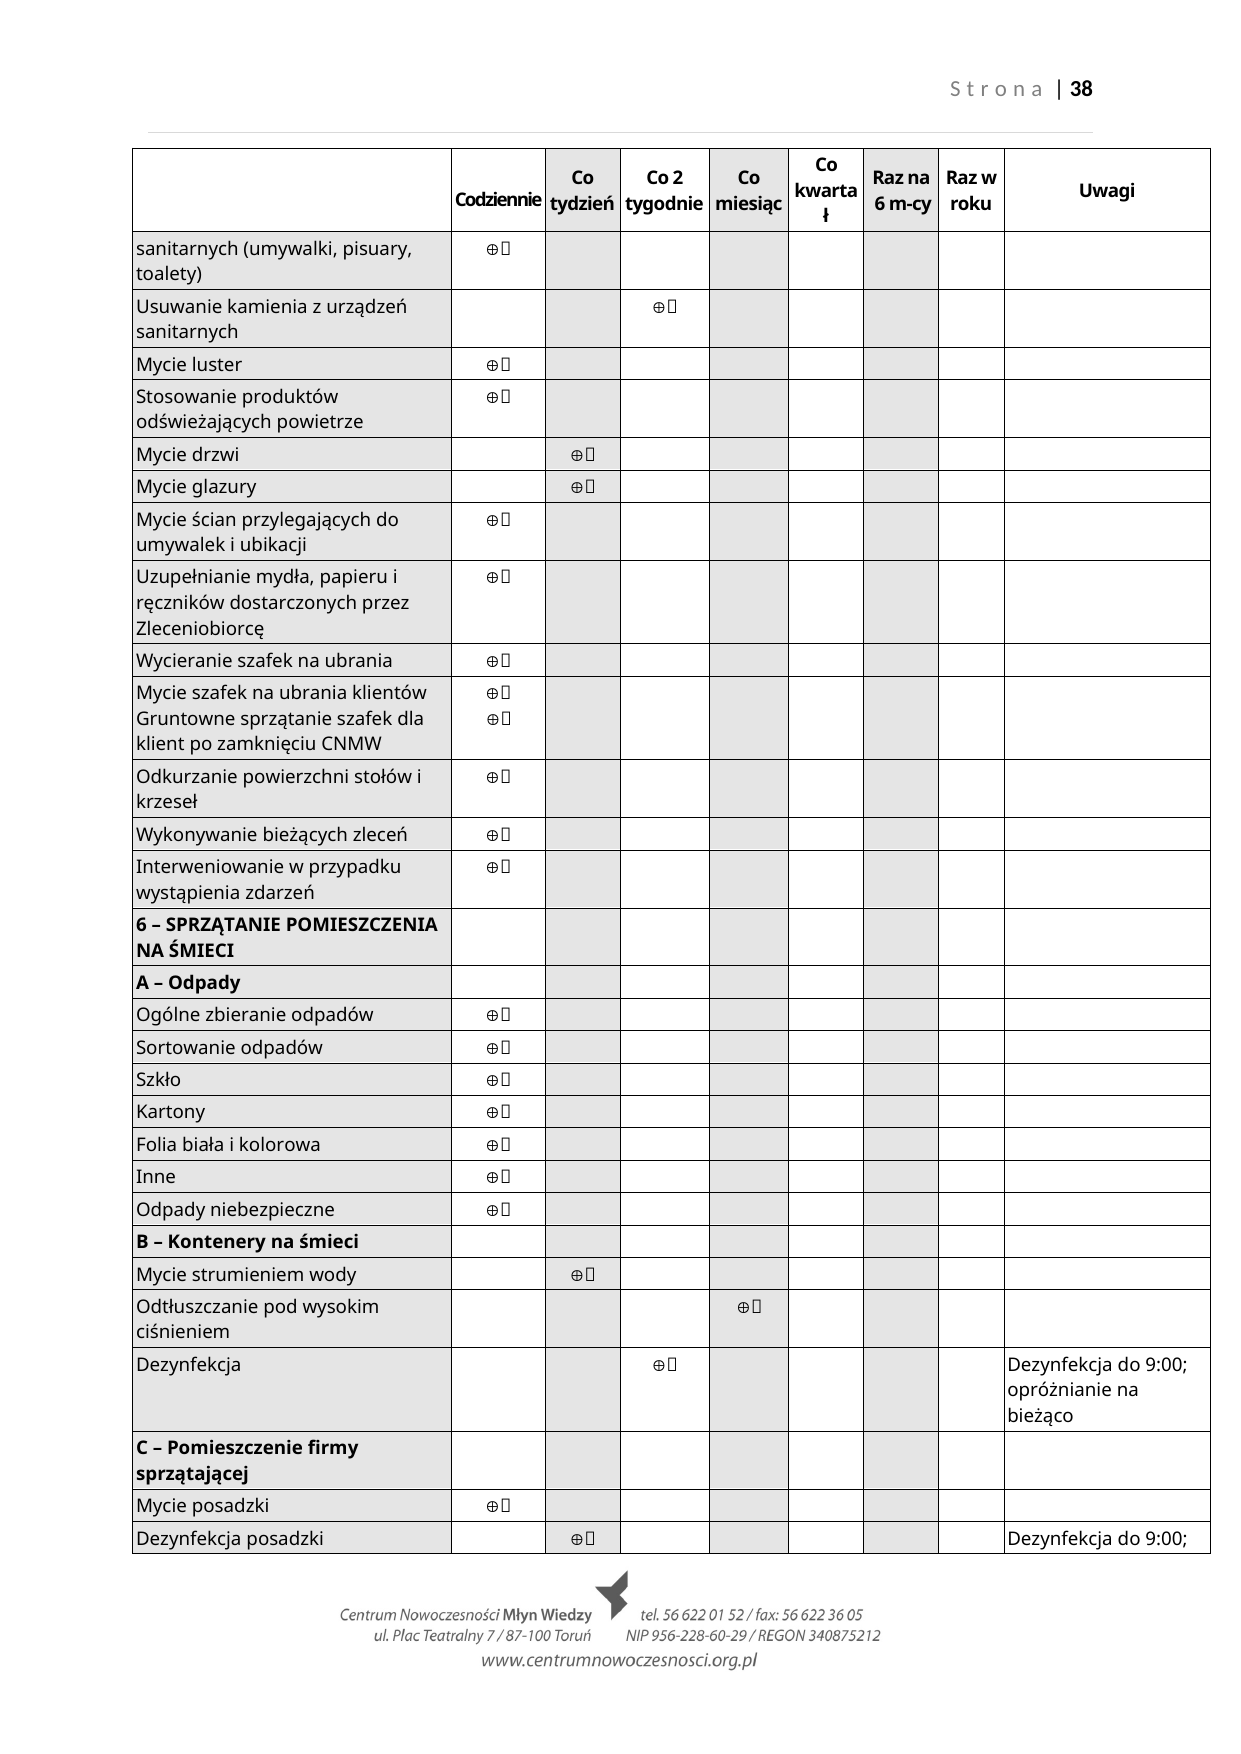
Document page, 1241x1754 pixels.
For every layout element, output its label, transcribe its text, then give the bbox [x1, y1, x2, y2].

table_cell [864, 1161, 938, 1192]
table_cell [939, 1432, 1004, 1488]
table_cell  [452, 644, 545, 676]
table_cell [789, 999, 863, 1030]
table_cell [621, 677, 709, 759]
table_cell [864, 348, 938, 379]
table_cell [789, 644, 863, 676]
table_cell [1005, 438, 1210, 469]
table_header Raz w roku [939, 149, 1004, 231]
table_cell [864, 1226, 938, 1257]
table_header Co miesiąc [710, 149, 788, 231]
table_cell [546, 380, 620, 437]
table_cell [621, 232, 709, 289]
table_cell  [452, 380, 545, 437]
table_cell [864, 438, 938, 469]
table_cell [864, 644, 938, 676]
table_cell  [621, 1348, 709, 1431]
table_cell [621, 851, 709, 907]
table_cell [864, 1290, 938, 1347]
table_cell [621, 760, 709, 817]
table_cell [939, 1490, 1004, 1521]
table_cell [621, 1161, 709, 1192]
table_cell [1005, 818, 1210, 849]
table_cell [939, 851, 1004, 907]
table_cell [710, 1161, 788, 1192]
table_cell  [452, 1161, 545, 1192]
table_cell  [546, 471, 620, 502]
table_cell Wycieranie szafek na ubrania [133, 644, 451, 676]
table_cell [710, 1128, 788, 1160]
table_cell [1005, 851, 1210, 907]
table_cell  [452, 1490, 545, 1521]
table_cell [939, 1258, 1004, 1289]
table_cell [621, 818, 709, 849]
table_cell [710, 471, 788, 502]
table_cell [546, 1432, 620, 1488]
table_cell [621, 909, 709, 965]
table_cell [939, 438, 1004, 469]
table_cell [864, 1348, 938, 1431]
table_cell [939, 818, 1004, 849]
table_cell [621, 1258, 709, 1289]
table_cell [710, 1096, 788, 1127]
table_cell  [452, 818, 545, 849]
table_cell [452, 438, 545, 469]
table_cell [939, 966, 1004, 998]
table_cell 6 – SPRZĄTANIE POMIESZCZENIA NA ŚMIECI [133, 909, 451, 965]
table_cell [789, 966, 863, 998]
table_cell [864, 1128, 938, 1160]
table_cell  [452, 999, 545, 1030]
table_cell [546, 760, 620, 817]
table_cell Mycie strumieniem wody [133, 1258, 451, 1289]
table_cell [452, 1348, 545, 1431]
table_cell [1005, 1290, 1210, 1347]
table_cell [710, 380, 788, 437]
table_cell [621, 561, 709, 643]
table_cell Mycie szafek na ubrania klientów Gruntowne sprzątanie szafek dla klient po zamknięciu CNMW [133, 677, 451, 759]
table_cell [939, 1290, 1004, 1347]
table_cell [789, 1031, 863, 1062]
table_cell [710, 503, 788, 560]
table_cell [546, 232, 620, 289]
table_cell [939, 1161, 1004, 1192]
table_cell [546, 1290, 620, 1347]
table_cell [621, 1490, 709, 1521]
table_cell [1005, 503, 1210, 560]
table_cell [710, 1348, 788, 1431]
table_cell [789, 1490, 863, 1521]
table_cell [789, 1522, 863, 1553]
table_cell [710, 232, 788, 289]
table_cell [864, 380, 938, 437]
table_cell [789, 471, 863, 502]
table_cell [864, 1064, 938, 1095]
table_cell [1005, 644, 1210, 676]
table_cell [1005, 677, 1210, 759]
table_cell [546, 1128, 620, 1160]
table_cell [789, 1290, 863, 1347]
table_cell [621, 999, 709, 1030]
table_cell [452, 966, 545, 998]
table_cell [864, 851, 938, 907]
table_cell [546, 818, 620, 849]
table_cell  [452, 1031, 545, 1062]
table_cell Dezynfekcja posadzki [133, 1522, 451, 1553]
table_cell [546, 851, 620, 907]
table_cell [789, 1128, 863, 1160]
table_header Co tydzień [546, 149, 620, 231]
table_cell [939, 1522, 1004, 1553]
picture [147, 1558, 1092, 1681]
table_cell  [452, 1096, 545, 1127]
table_cell  [621, 290, 709, 347]
table_cell [621, 1096, 709, 1127]
table_cell [864, 999, 938, 1030]
table_cell [452, 290, 545, 347]
table_cell [864, 818, 938, 849]
table_cell [1005, 561, 1210, 643]
table_cell [710, 1193, 788, 1224]
table_cell Mycie ścian przylegających do umywalek i ubikacji [133, 503, 451, 560]
table_cell [939, 909, 1004, 965]
table_cell Usuwanie kamienia z urządzeń sanitarnych [133, 290, 451, 347]
table_cell [452, 909, 545, 965]
table_cell [1005, 1161, 1210, 1192]
table_cell B – Kontenery na śmieci [133, 1226, 451, 1257]
table_cell [939, 1348, 1004, 1431]
table_cell [621, 503, 709, 560]
table_cell [939, 380, 1004, 437]
table_cell [939, 1031, 1004, 1062]
table_cell Odtłuszczanie pod wysokim ciśnieniem [133, 1290, 451, 1347]
table_cell [864, 909, 938, 965]
table_cell [546, 644, 620, 676]
table_cell [864, 232, 938, 289]
table_cell [789, 438, 863, 469]
table_cell [864, 1193, 938, 1224]
table_cell [546, 561, 620, 643]
table_cell [710, 1522, 788, 1553]
table_header Codziennie [452, 149, 545, 231]
table_cell Folia biała i kolorowa [133, 1128, 451, 1160]
table_cell [710, 818, 788, 849]
table_cell [939, 677, 1004, 759]
table_cell [789, 677, 863, 759]
table_cell [1005, 1031, 1210, 1062]
table_cell [546, 348, 620, 379]
table_cell  [452, 348, 545, 379]
table_cell [546, 677, 620, 759]
table_cell [789, 232, 863, 289]
table_cell [1005, 1096, 1210, 1127]
table_cell [939, 760, 1004, 817]
table_cell [1005, 966, 1210, 998]
table_cell Ogólne zbieranie odpadów [133, 999, 451, 1030]
table_cell [789, 851, 863, 907]
table_cell [710, 1490, 788, 1521]
table_cell [864, 290, 938, 347]
table_cell [1005, 760, 1210, 817]
table_header Uwagi [1005, 149, 1210, 231]
table_cell Mycie luster [133, 348, 451, 379]
table_cell [864, 966, 938, 998]
table_cell  [452, 760, 545, 817]
table_cell [452, 471, 545, 502]
table_cell [452, 1226, 545, 1257]
table_cell  [546, 438, 620, 469]
table_cell [621, 1226, 709, 1257]
table_cell [789, 1348, 863, 1431]
table_cell [546, 966, 620, 998]
table_cell [789, 760, 863, 817]
table_cell [621, 1432, 709, 1488]
table_cell [710, 677, 788, 759]
table_cell [864, 1258, 938, 1289]
table_header Co kwartał [789, 149, 863, 231]
table_cell Wykonywanie bieżących zleceń [133, 818, 451, 849]
table_cell Uzupełnianie mydła, papieru i ręczników dostarczonych przez Zleceniobiorcę [133, 561, 451, 643]
table_cell [1005, 909, 1210, 965]
table_cell Mycie drzwi [133, 438, 451, 469]
table_cell [1005, 999, 1210, 1030]
table_cell  [452, 561, 545, 643]
table_cell [864, 1031, 938, 1062]
table_cell [710, 1031, 788, 1062]
table_cell [710, 348, 788, 379]
table_cell [452, 1290, 545, 1347]
table_cell [789, 1161, 863, 1192]
table_cell   [452, 677, 545, 759]
table_cell [1005, 348, 1210, 379]
table_cell A – Odpady [133, 966, 451, 998]
table_cell [546, 909, 620, 965]
table_cell [710, 561, 788, 643]
table_cell [1005, 1432, 1210, 1488]
table_cell [546, 1490, 620, 1521]
table_header [133, 149, 451, 231]
table_cell [1005, 1226, 1210, 1257]
table_cell [710, 966, 788, 998]
table_cell Stosowanie produktów odświeżających powietrze [133, 380, 451, 437]
table_cell Interweniowanie w przypadku wystąpienia zdarzeń [133, 851, 451, 907]
table_cell [710, 999, 788, 1030]
table_cell Mycie posadzki [133, 1490, 451, 1521]
table_cell [546, 1031, 620, 1062]
table_cell [710, 1432, 788, 1488]
table_cell Odkurzanie powierzchni stołów i krzeseł [133, 760, 451, 817]
table_cell [939, 1064, 1004, 1095]
table_cell [621, 966, 709, 998]
table_cell [546, 1193, 620, 1224]
table_cell [546, 1096, 620, 1127]
table_cell [864, 503, 938, 560]
table_cell  [452, 232, 545, 289]
table_cell [939, 561, 1004, 643]
table_cell [452, 1258, 545, 1289]
table_cell  [452, 1193, 545, 1224]
table_cell [789, 1432, 863, 1488]
table_cell [789, 1226, 863, 1257]
table_header Co 2 tygodnie [621, 149, 709, 231]
table_cell [621, 1064, 709, 1095]
table_cell  [452, 1128, 545, 1160]
table_cell [1005, 1064, 1210, 1095]
table_cell [789, 348, 863, 379]
table_cell Dezynfekcja do 9:00; [1005, 1522, 1210, 1553]
table_cell [710, 644, 788, 676]
table_cell [1005, 1490, 1210, 1521]
table_cell [710, 290, 788, 347]
table_cell [710, 760, 788, 817]
table_cell [939, 999, 1004, 1030]
table_cell [621, 438, 709, 469]
table_cell [789, 290, 863, 347]
table_cell [1005, 471, 1210, 502]
table_cell [710, 438, 788, 469]
table_cell [452, 1522, 545, 1553]
table_cell [621, 1522, 709, 1553]
table_cell [939, 503, 1004, 560]
table_cell C – Pomieszczenie firmy sprzątającej [133, 1432, 451, 1488]
table_cell [789, 818, 863, 849]
table_cell [864, 1522, 938, 1553]
table_cell [621, 1128, 709, 1160]
table_cell [621, 1031, 709, 1062]
table_cell [710, 1064, 788, 1095]
table_cell Mycie i dezynfekcja urządzeń sanitarnych (umywalki, pisuary, toalety) [133, 232, 451, 289]
table_cell Mycie glazury [133, 471, 451, 502]
table_cell [939, 1193, 1004, 1224]
table_cell [1005, 1193, 1210, 1224]
table_cell [789, 503, 863, 560]
table_cell  [452, 851, 545, 907]
table_cell [710, 1258, 788, 1289]
table_cell [452, 1432, 545, 1488]
table_cell Dezynfekcja [133, 1348, 451, 1431]
table_cell [939, 471, 1004, 502]
table_cell Sortowanie odpadów [133, 1031, 451, 1062]
table_cell  [546, 1522, 620, 1553]
table_cell [939, 290, 1004, 347]
table_cell [1005, 380, 1210, 437]
table_cell [621, 471, 709, 502]
table_cell [864, 1096, 938, 1127]
table_cell [1005, 1258, 1210, 1289]
table_cell [939, 232, 1004, 289]
table_header Raz na 6 m-cy [864, 149, 938, 231]
table_cell Szkło [133, 1064, 451, 1095]
table_cell [939, 644, 1004, 676]
table_cell [864, 471, 938, 502]
table_cell [621, 1290, 709, 1347]
table_cell [1005, 290, 1210, 347]
table_cell [710, 1226, 788, 1257]
table_cell [789, 380, 863, 437]
table_cell [546, 290, 620, 347]
table_cell [939, 1128, 1004, 1160]
table_cell [864, 1432, 938, 1488]
table_cell Inne [133, 1161, 451, 1192]
table_cell [546, 1348, 620, 1431]
table_cell [546, 1064, 620, 1095]
table_cell Dezynfekcja do 9:00; opróżnianie na bieżąco [1005, 1348, 1210, 1431]
table_cell [864, 1490, 938, 1521]
table_cell [546, 1226, 620, 1257]
table_cell  [452, 1064, 545, 1095]
table_cell [621, 1193, 709, 1224]
table_cell [939, 1096, 1004, 1127]
table_cell [621, 380, 709, 437]
table_cell [939, 348, 1004, 379]
table_cell [710, 851, 788, 907]
table_cell [789, 1064, 863, 1095]
table_cell Kartony [133, 1096, 451, 1127]
table_cell [864, 561, 938, 643]
table_cell [789, 1096, 863, 1127]
table_cell  [710, 1290, 788, 1347]
table_cell [939, 1226, 1004, 1257]
table_cell [621, 348, 709, 379]
table_cell [621, 644, 709, 676]
table_cell [789, 909, 863, 965]
table_cell [789, 1193, 863, 1224]
table_cell Odpady niebezpieczne [133, 1193, 451, 1224]
table_cell [789, 561, 863, 643]
table_cell [864, 677, 938, 759]
table_cell [546, 1161, 620, 1192]
table_cell [546, 999, 620, 1030]
table_cell [864, 760, 938, 817]
table_cell [546, 503, 620, 560]
table_cell  [546, 1258, 620, 1289]
table_cell  [452, 503, 545, 560]
table_cell [1005, 1128, 1210, 1160]
table_cell [1005, 232, 1210, 289]
table_cell [710, 909, 788, 965]
table_cell [789, 1258, 863, 1289]
